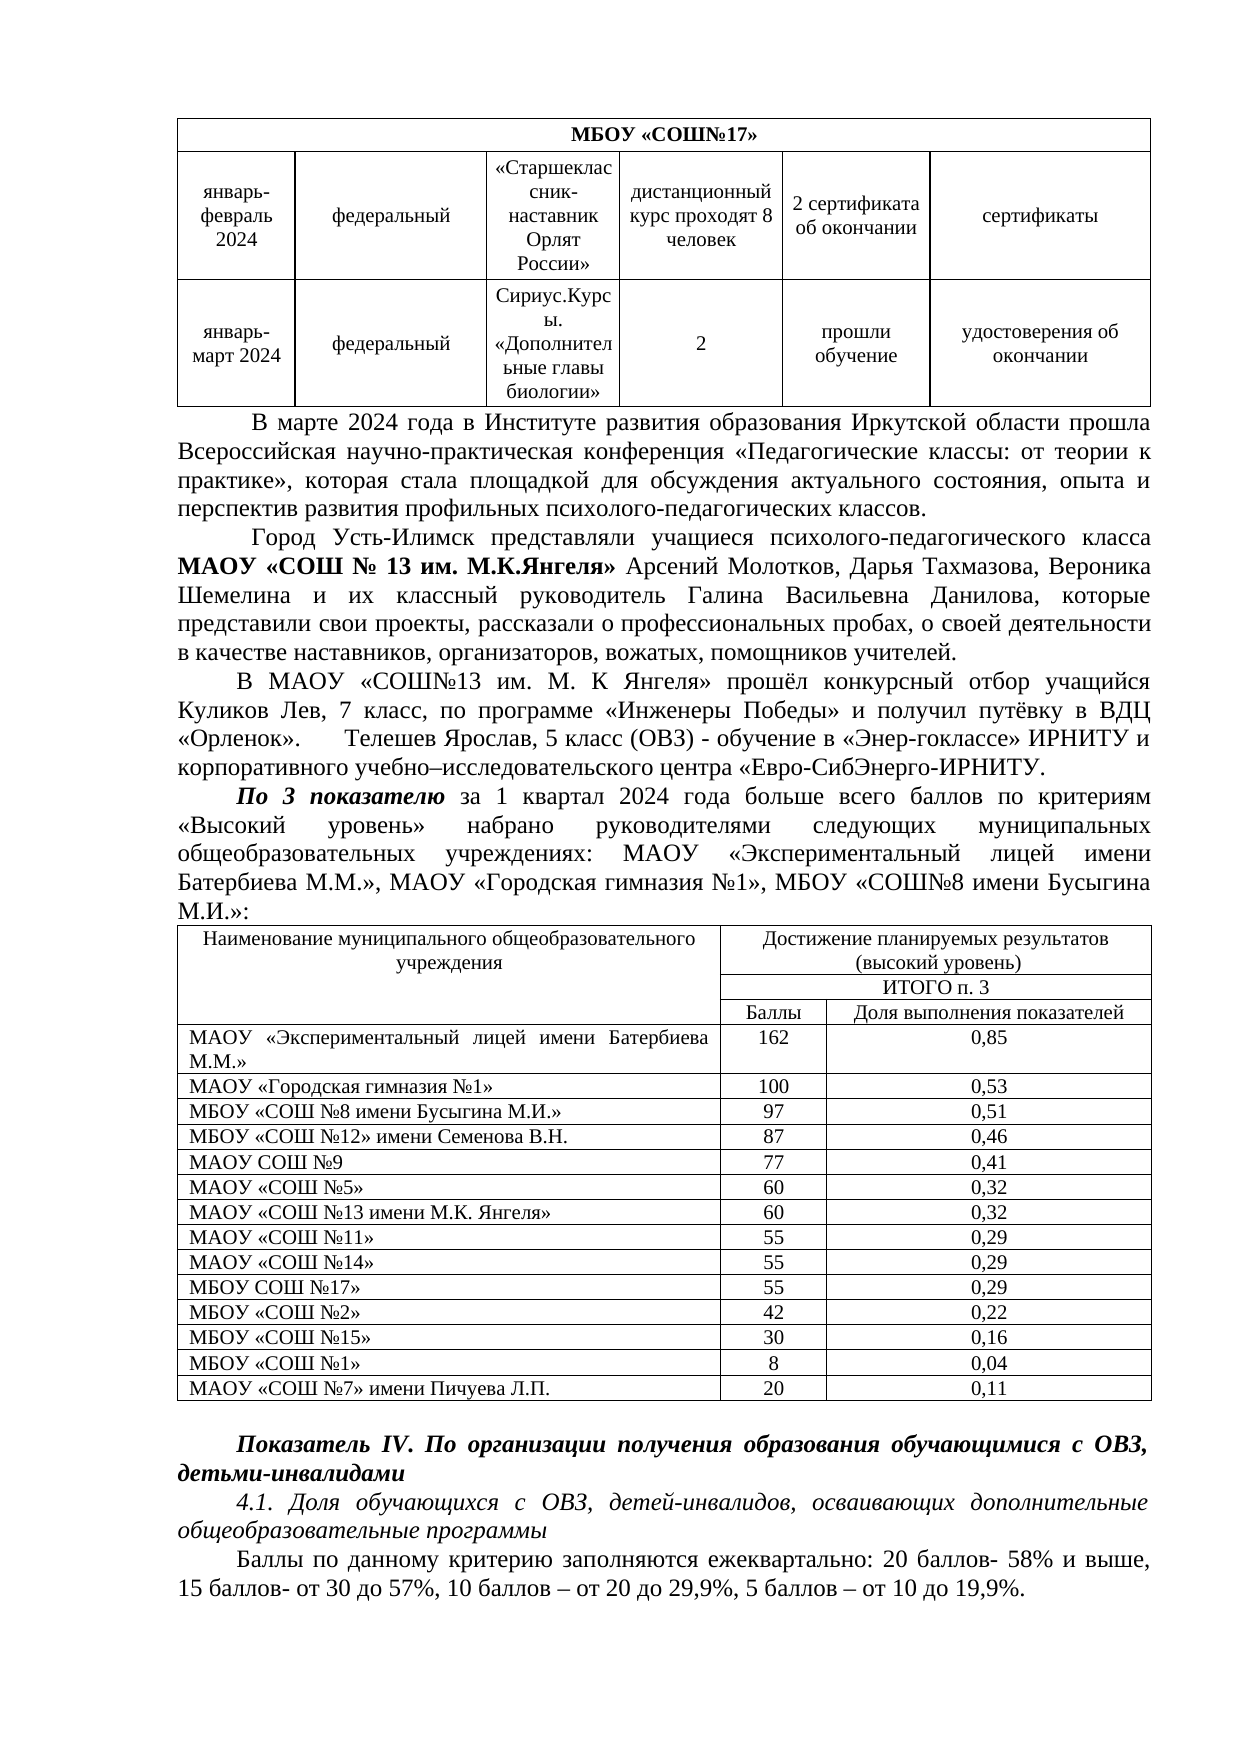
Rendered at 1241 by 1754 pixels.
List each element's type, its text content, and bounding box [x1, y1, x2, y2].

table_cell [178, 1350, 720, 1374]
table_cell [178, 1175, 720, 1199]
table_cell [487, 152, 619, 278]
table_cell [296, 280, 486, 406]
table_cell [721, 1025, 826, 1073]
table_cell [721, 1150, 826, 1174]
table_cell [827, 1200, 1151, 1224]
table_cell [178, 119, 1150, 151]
text По 3 показателю за 1 квартал 2024 года больше всего баллов по критериям «Высокий уровень» набрано руководителями следующих муниципальных общеобразовательных учреждениях: МАОУ «Экспериментальный лицей имени Батербиева М.М.», МАОУ «Городская гимназия №1», МБОУ «СОШ№8 имени Бусыгина М.И.»: [177, 781, 1152, 925]
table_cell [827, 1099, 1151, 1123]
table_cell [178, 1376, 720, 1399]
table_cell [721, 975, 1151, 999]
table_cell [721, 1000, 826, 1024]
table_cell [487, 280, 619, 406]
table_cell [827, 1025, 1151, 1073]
text Город Усть-Илимск представляли учащиеся психолого-педагогического класса МАОУ «СОШ № 13 им. М.К.Янгеля» Арсений Молотков, Дарья Тахмазова, Вероника Шемелина и их классный руководитель Галина Васильевна Данилова, которые представили свои проекты, рассказали о профессиональных пробах, о своей деятельности в качестве наставников, организаторов, вожатых, помощников учителей. [177, 522, 1152, 666]
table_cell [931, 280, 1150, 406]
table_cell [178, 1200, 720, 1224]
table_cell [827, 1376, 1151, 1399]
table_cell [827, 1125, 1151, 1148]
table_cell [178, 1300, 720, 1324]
text В марте 2024 года в Институте развития образования Иркутской области прошла Всероссийская научно-практическая конференция «Педагогические классы: от теории к практике», которая стала площадкой для обсуждения актуального состояния, опыта и перспектив развития профильных психолого-педагогических классов. [177, 407, 1152, 522]
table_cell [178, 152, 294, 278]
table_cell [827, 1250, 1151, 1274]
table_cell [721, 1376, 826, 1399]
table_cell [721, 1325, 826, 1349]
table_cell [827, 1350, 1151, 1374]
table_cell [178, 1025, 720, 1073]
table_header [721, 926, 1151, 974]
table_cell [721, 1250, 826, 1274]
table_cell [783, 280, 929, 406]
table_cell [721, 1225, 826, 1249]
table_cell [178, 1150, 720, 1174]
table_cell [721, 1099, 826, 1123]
text Баллы по данному критерию заполняются ежеквартально: 20 баллов- 58% и выше, 15 баллов- от 30 до 57%, 10 баллов – от 20 до 29,9%, 5 баллов – от 10 до 19,9%. [177, 1544, 1152, 1602]
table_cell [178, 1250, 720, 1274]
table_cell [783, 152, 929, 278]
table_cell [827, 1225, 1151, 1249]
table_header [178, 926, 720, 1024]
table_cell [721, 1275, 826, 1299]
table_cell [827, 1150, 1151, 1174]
text 4.1. Доля обучающихся с ОВЗ, детей-инвалидов, осваивающих дополнительные общеобразовательные программы [177, 1487, 1152, 1544]
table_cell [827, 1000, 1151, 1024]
text Показатель IV. По организации получения образования обучающимися с ОВЗ, детьми-инвалидами [177, 1429, 1152, 1487]
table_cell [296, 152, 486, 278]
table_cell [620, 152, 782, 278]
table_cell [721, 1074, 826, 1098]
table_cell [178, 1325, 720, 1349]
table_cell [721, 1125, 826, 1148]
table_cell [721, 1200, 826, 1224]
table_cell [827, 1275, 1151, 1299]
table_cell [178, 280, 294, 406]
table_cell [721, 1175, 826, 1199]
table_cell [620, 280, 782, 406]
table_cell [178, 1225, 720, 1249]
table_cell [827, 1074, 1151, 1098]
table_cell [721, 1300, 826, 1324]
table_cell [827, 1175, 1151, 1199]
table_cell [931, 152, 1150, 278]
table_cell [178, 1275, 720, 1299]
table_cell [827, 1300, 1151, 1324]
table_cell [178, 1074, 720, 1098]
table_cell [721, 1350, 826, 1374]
text В МАОУ «СОШ№13 им. М. К Янгеля» прошёл конкурсный отбор учащийся Куликов Лев, 7 класс, по программе «Инженеры Победы» и получил путёвку в ВДЦ «Орленок». Телешев Ярослав, 5 класс (ОВЗ) - обучение в «Энер-гоклассе» ИРНИТУ и корпоративного учебно–исследовательского центра «Евро-СибЭнерго-ИРНИТУ. [177, 666, 1152, 781]
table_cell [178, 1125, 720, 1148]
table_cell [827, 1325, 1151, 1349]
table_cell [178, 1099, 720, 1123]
